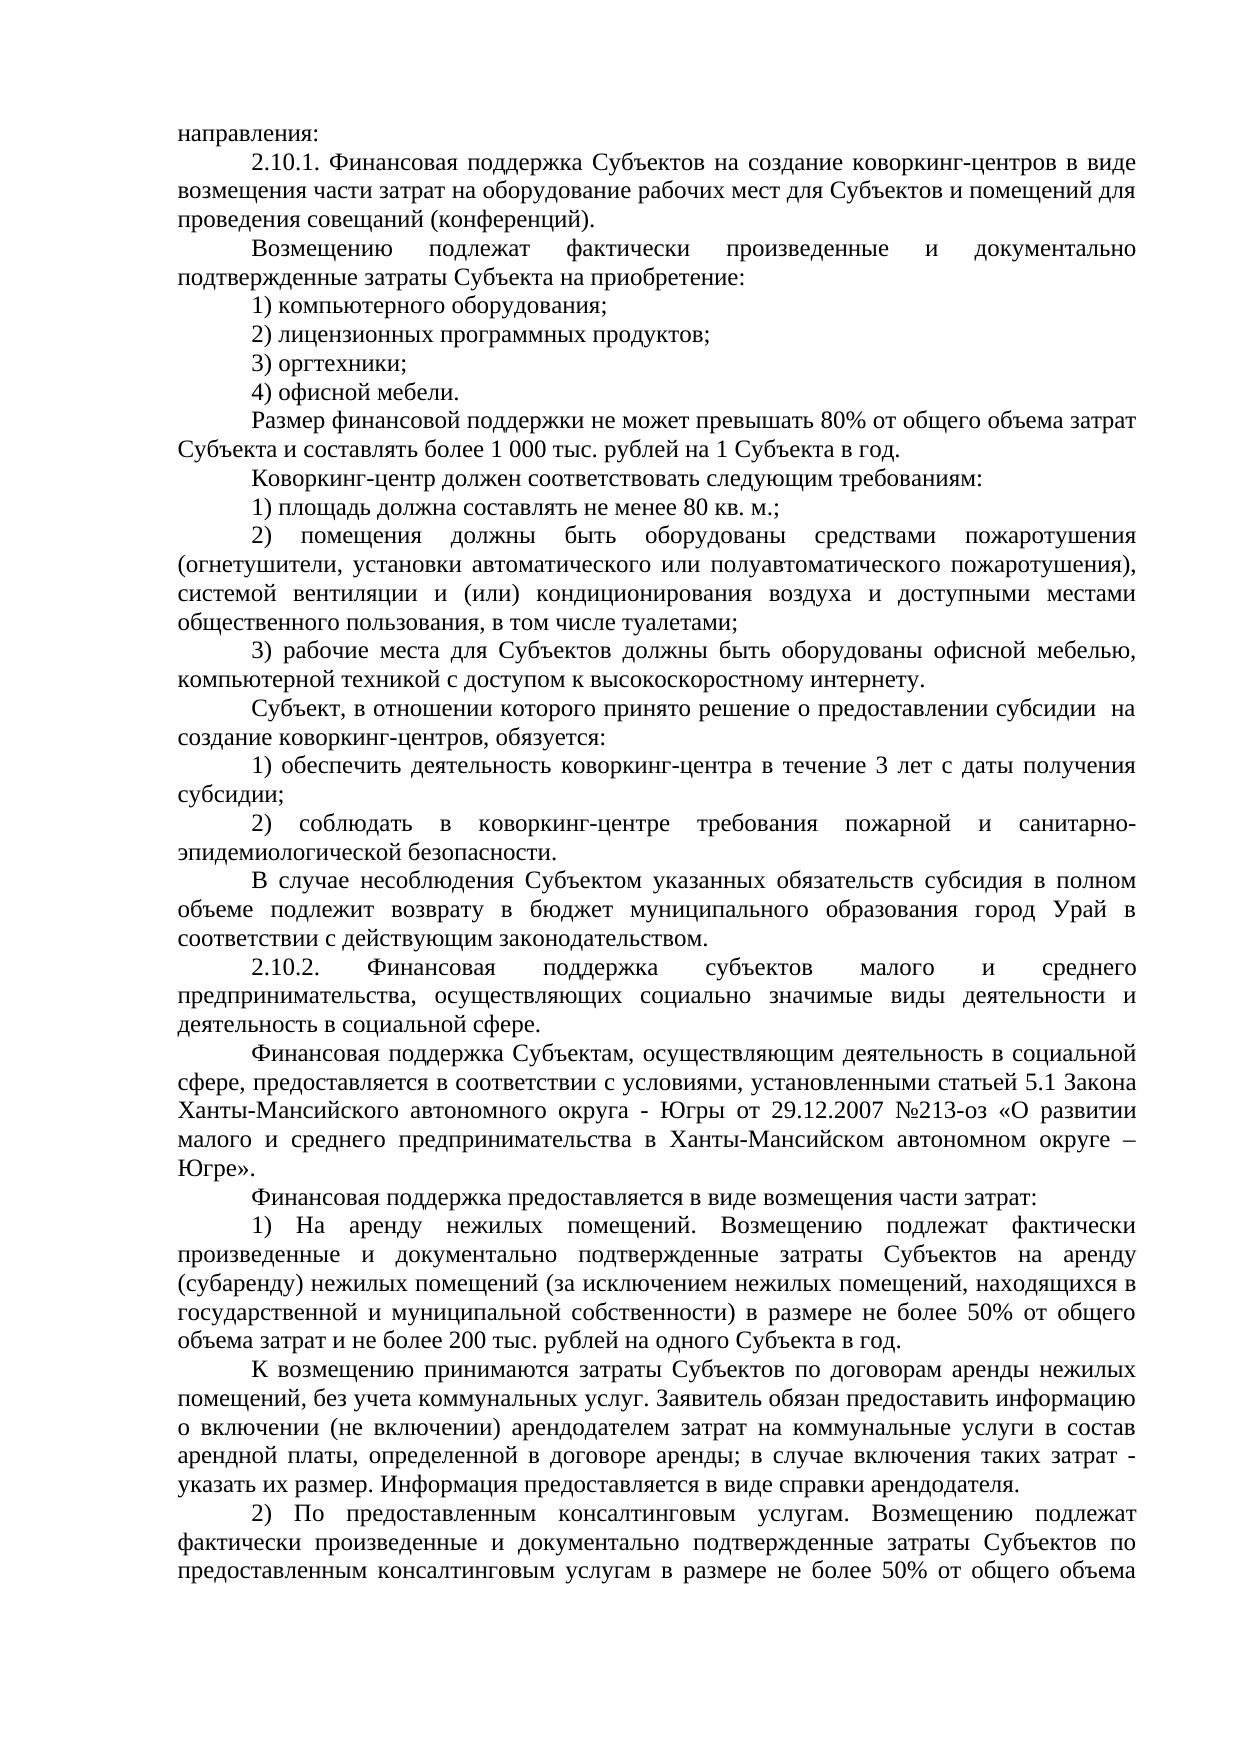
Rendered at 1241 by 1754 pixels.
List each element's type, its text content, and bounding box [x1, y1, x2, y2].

text К возмещению принимаются затраты Субъектов по договорам аренды нежилых помещений, без учета коммунальных услуг. Заявитель обязан предоставить информацию о включении (не включении) арендодателем затрат на коммунальные услуги в состав арендной платы, определенной в договоре аренды; в случае включения таких затрат - указать их размер. Информация предоставляется в виде справки арендодателя. [177, 1354, 1137, 1498]
text Размер финансовой поддержки не может превышать 80% от общего объема затрат Субъекта и составлять более 1 000 тыс. рублей на 1 Субъекта в год. [177, 406, 1137, 463]
text В случае несоблюдения Субъектом указанных обязательств субсидия в полном объеме подлежит возврату в бюджет муниципального образования город Урай в соответствии с действующим законодательством. [177, 866, 1137, 952]
text 2) помещения должны быть оборудованы средствами пожаротушения (огнетушители, установки автоматического или полуавтоматического пожаротушения), системой вентиляции и (или) кондиционирования воздуха и доступными местами общественного пользования, в том числе туалетами; [177, 521, 1137, 636]
text Субъект, в отношении которого принято решение о предоставлении субсидии на создание коворкинг-центров, обязуется: [177, 693, 1137, 751]
text 1) обеспечить деятельность коворкинг-центра в течение 3 лет с даты получения субсидии; [177, 751, 1137, 808]
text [177, 1498, 1137, 1584]
text 1) На аренду нежилых помещений. Возмещению подлежат фактически произведенные и документально подтвержденные затраты Субъектов на аренду (субаренду) нежилых помещений (за исключением нежилых помещений, находящихся в государственной и муниципальной собственности) в размере не более 50% от общего объема затрат и не более 200 тыс. рублей на одного Субъекта в год. [177, 1211, 1137, 1354]
text 3) оргтехники; [177, 348, 1137, 377]
text 2) соблюдать в коворкинг-центре требования пожарной и санитарно-эпидемиологической безопасности. [177, 808, 1137, 866]
text 2.10.2. Финансовая поддержка субъектов малого и среднего предпринимательства, осуществляющих социально значимые виды деятельности и деятельность в социальной сфере. [177, 952, 1137, 1038]
text 2) лицензионных программных продуктов; [177, 319, 1137, 348]
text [177, 118, 1137, 147]
text 2.10.1. Финансовая поддержка Субъектов на создание коворкинг-центров в виде возмещения части затрат на оборудование рабочих мест для Субъектов и помещений для проведения совещаний (конференций). [177, 147, 1137, 233]
text 1) компьютерного оборудования; [177, 291, 1137, 319]
text Коворкинг-центр должен соответствовать следующим требованиям: [177, 463, 1137, 492]
text Финансовая поддержка Субъектам, осуществляющим деятельность в социальной сфере, предоставляется в соответствии с условиями, установленными статьей 5.1 Закона Ханты-Мансийского автономного округа - Югры от 29.12.2007 №213-оз «О развитии малого и среднего предпринимательства в Ханты-Мансийском автономном округе – Югре». [177, 1038, 1137, 1182]
text 3) рабочие места для Субъектов должны быть оборудованы офисной мебелью, компьютерной техникой с доступом к высокоскоростному интернету. [177, 636, 1137, 693]
text Финансовая поддержка предоставляется в виде возмещения части затрат: [177, 1182, 1137, 1211]
text 4) офисной мебели. [177, 377, 1137, 406]
text 1) площадь должна составлять не менее 80 кв. м.; [177, 492, 1137, 521]
text Возмещению подлежат фактически произведенные и документально подтвержденные затраты Субъекта на приобретение: [177, 233, 1137, 291]
